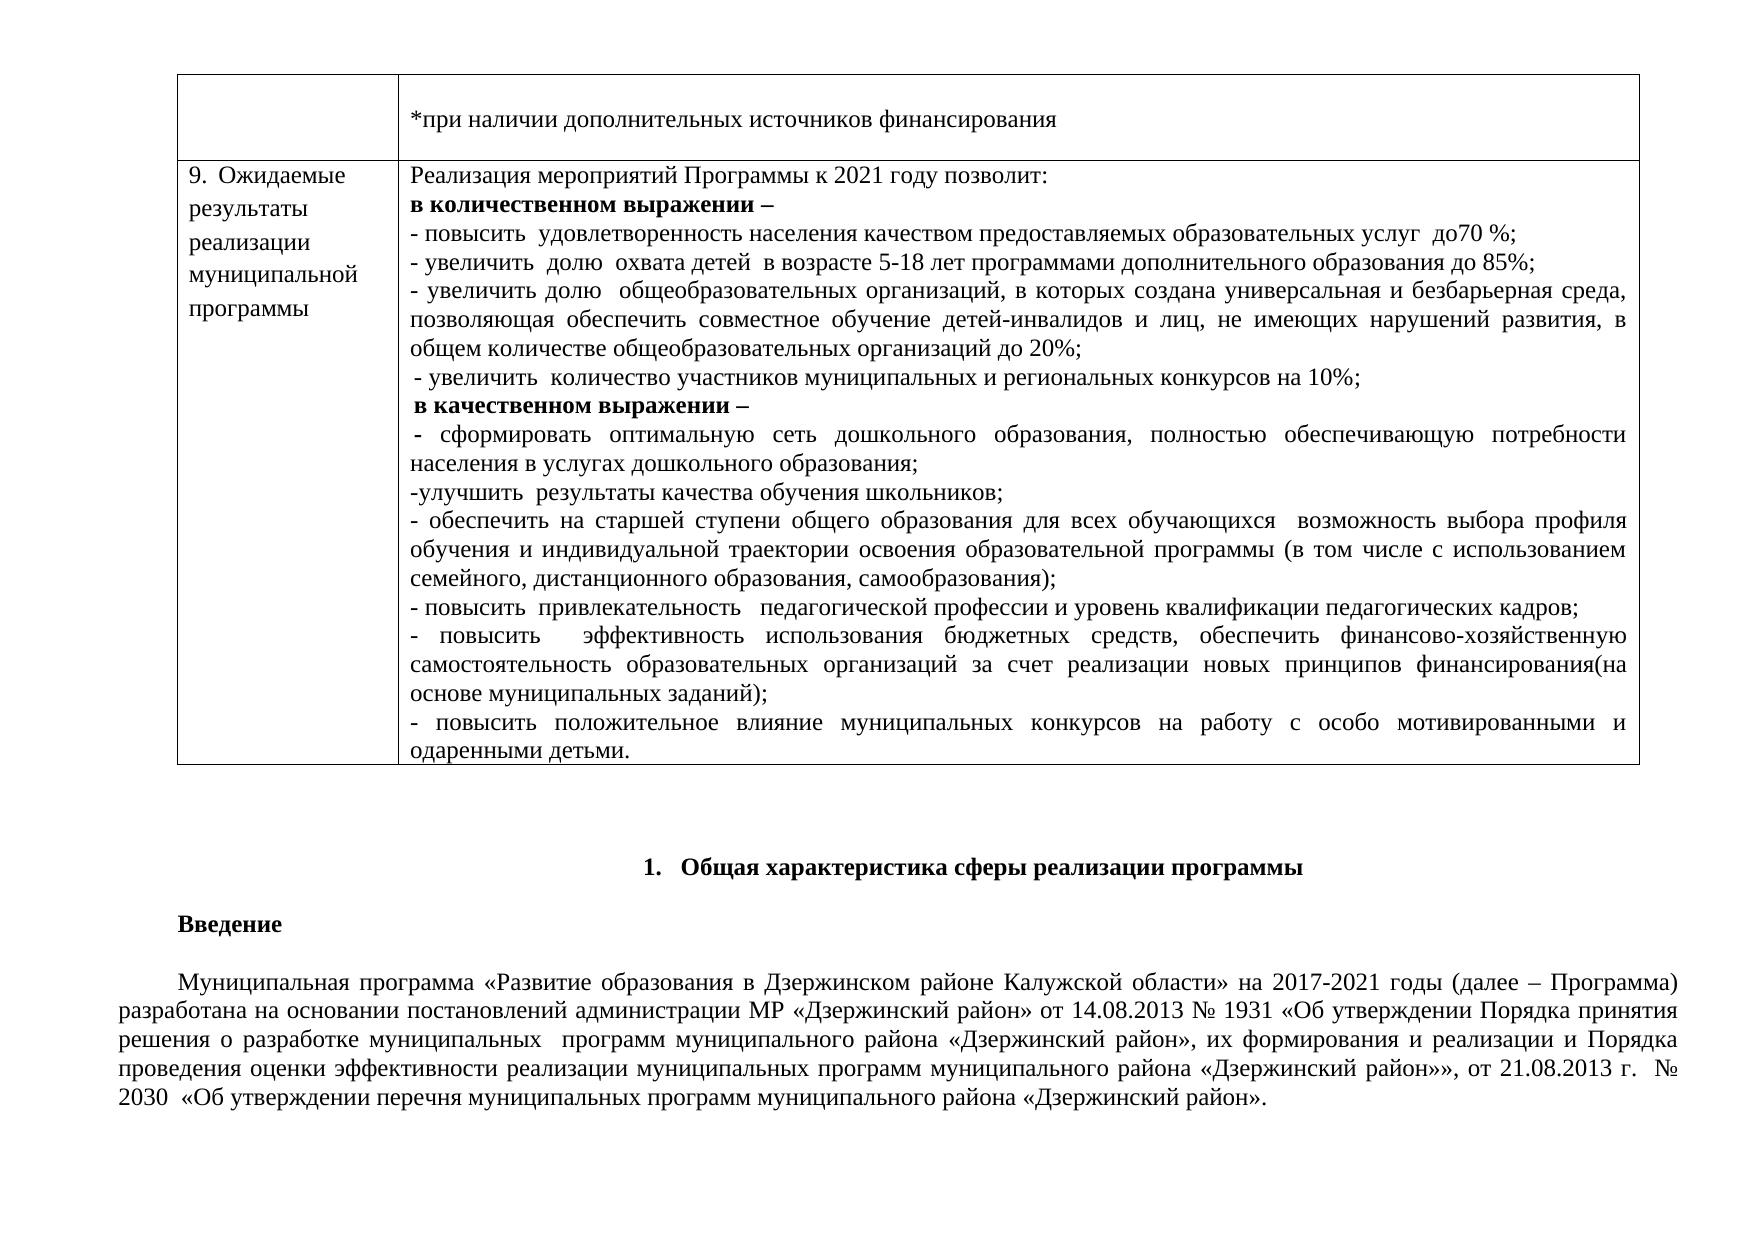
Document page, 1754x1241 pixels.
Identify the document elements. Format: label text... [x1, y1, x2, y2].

text Введение [177, 909, 1680, 938]
list Общая характеристика сферы реализации программы [266, 852, 1680, 880]
table_cell Реализация мероприятий Программы к 2021 году позволит: в количественном выражении – - повысить удовлетворенность населения качеством предоставляемых образовательных услуг до70 %; - увеличить долю охвата детей в возрасте 5-18 лет программами дополнительного образования до 85%; - увеличить долю общеобразовательных организаций, в которых создана универсальная и безбарьерная среда, позволяющая обеспечить совместное обучение детей-инвалидов и лиц, не имеющих нарушений развития, в общем количестве общеобразовательных организаций до 20%; - увеличить количество участников муниципальных и региональных конкурсов на 10%; в качественном выражении – - сформировать оптимальную сеть дошкольного образования, полностью обеспечивающую потребности населения в услугах дошкольного образования; -улучшить результаты качества обучения школьников; - обеспечить на старшей ступени общего образования для всех обучающихся возможность выбора профиля обучения и индивидуальной траектории освоения образовательной программы (в том числе с использованием семейного, дистанционного образования, самообразования); - повысить привлекательность педагогической профессии и уровень квалификации педагогических кадров; - повысить эффективность использования бюджетных средств, обеспечить финансово-хозяйственную самостоятельность образовательных организаций за счет реализации новых принципов финансирования(на основе муниципальных заданий); - повысить положительное влияние муниципальных конкурсов на работу с особо мотивированными и одаренными детьми. [399, 161, 1639, 764]
table_cell *при наличии дополнительных источников финансирования [399, 75, 1639, 159]
table_cell Ожидаемые результаты реализации муниципальной программы [178, 161, 398, 764]
text Муниципальная программа «Развитие образования в Дзержинском районе Калужской области» на 2017-2021 годы (далее – Программа) разработана на основании постановлений администрации МР «Дзержинский район» от 14.08.2013 № 1931 «Об утверждении Порядка принятия решения о разработке муниципальных программ муниципального района «Дзержинский район», их формирования и реализации и Порядка проведения оценки эффективности реализации муниципальных программ муниципального района «Дзержинский район»», от 21.08.2013 г. № 2030 «Об утверждении перечня муниципальных программ муниципального района «Дзержинский район». [118, 967, 1680, 1110]
